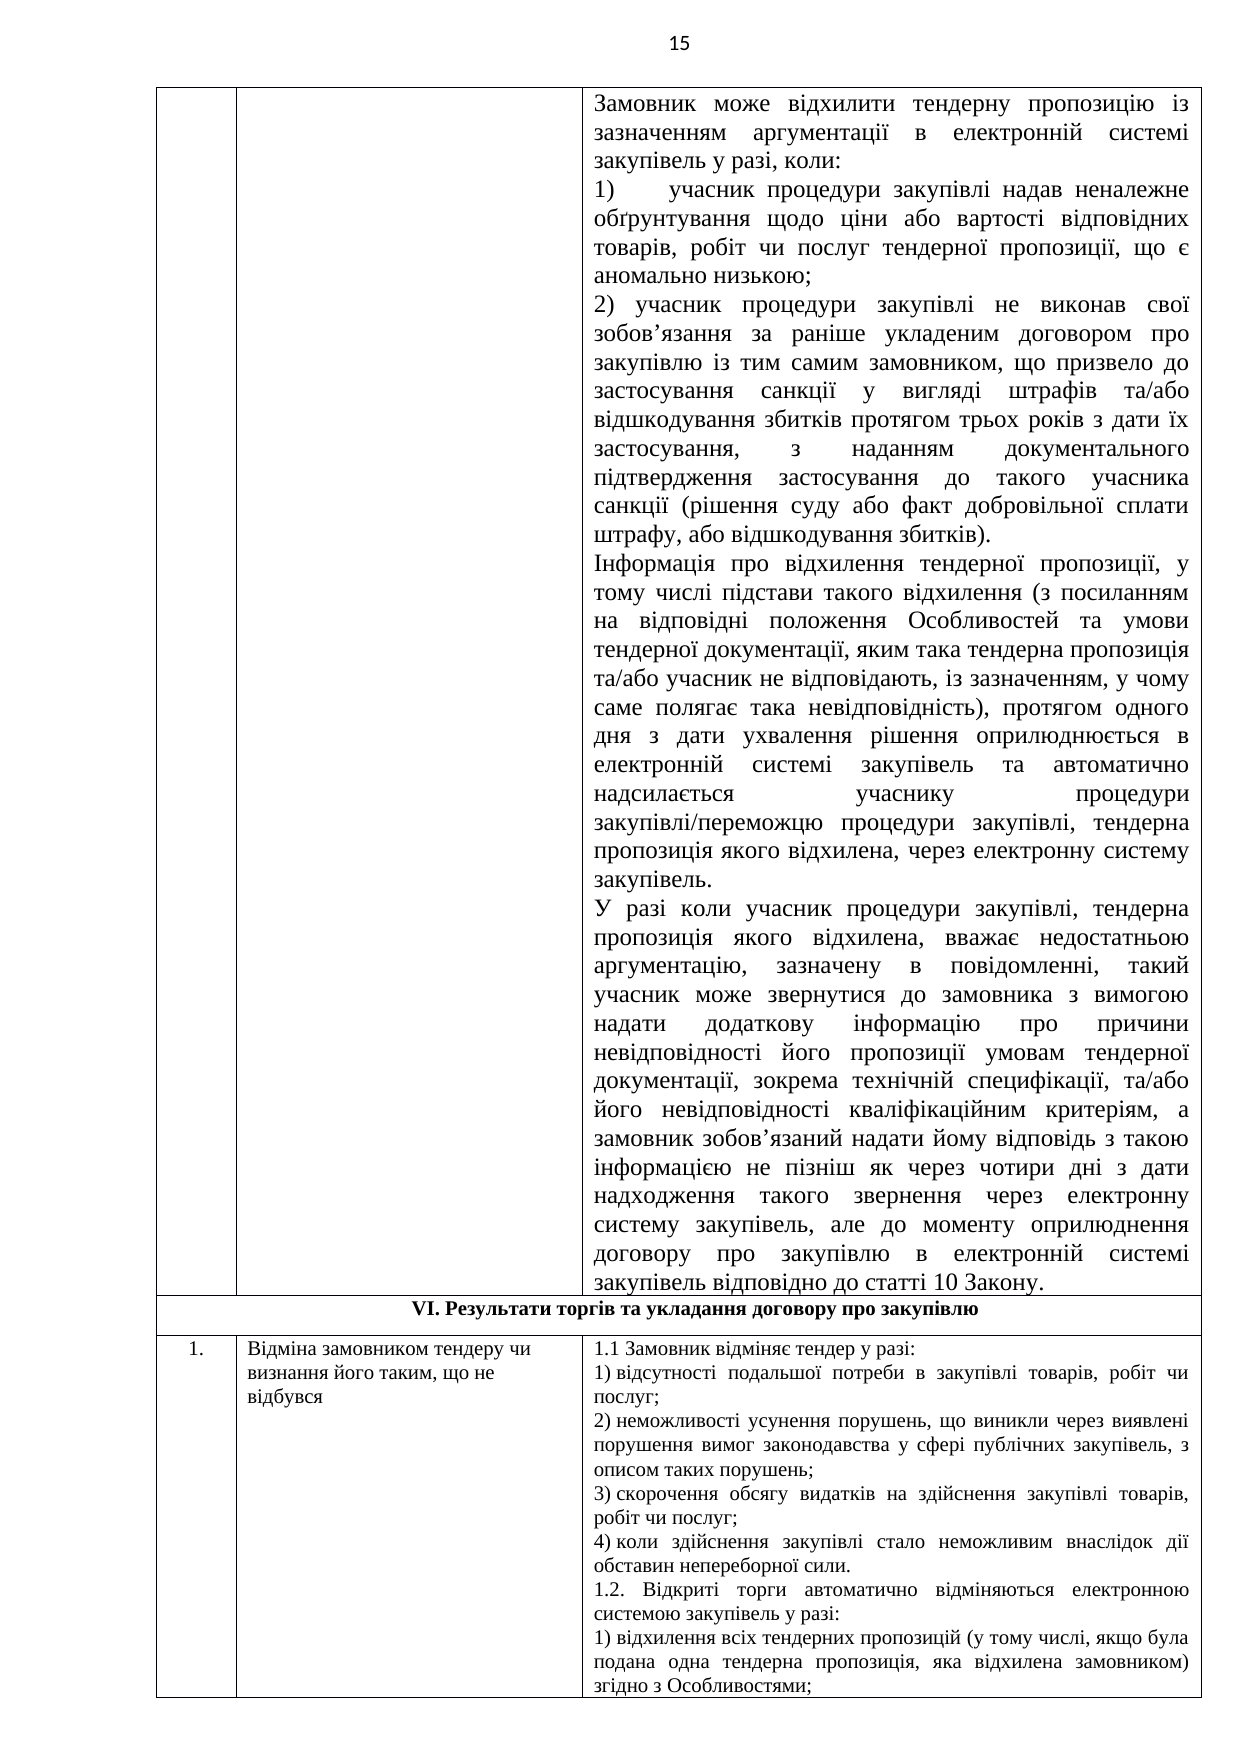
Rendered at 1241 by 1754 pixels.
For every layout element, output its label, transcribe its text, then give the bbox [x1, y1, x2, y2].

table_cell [237, 1336, 582, 1697]
table_cell 1. [157, 1336, 236, 1697]
table_cell VІ. Результати торгів та укладання договору про закупівлю [157, 1296, 1201, 1335]
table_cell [583, 1336, 1201, 1697]
table_cell 4 [157, 88, 236, 1295]
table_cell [583, 88, 1201, 1295]
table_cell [237, 88, 582, 1295]
